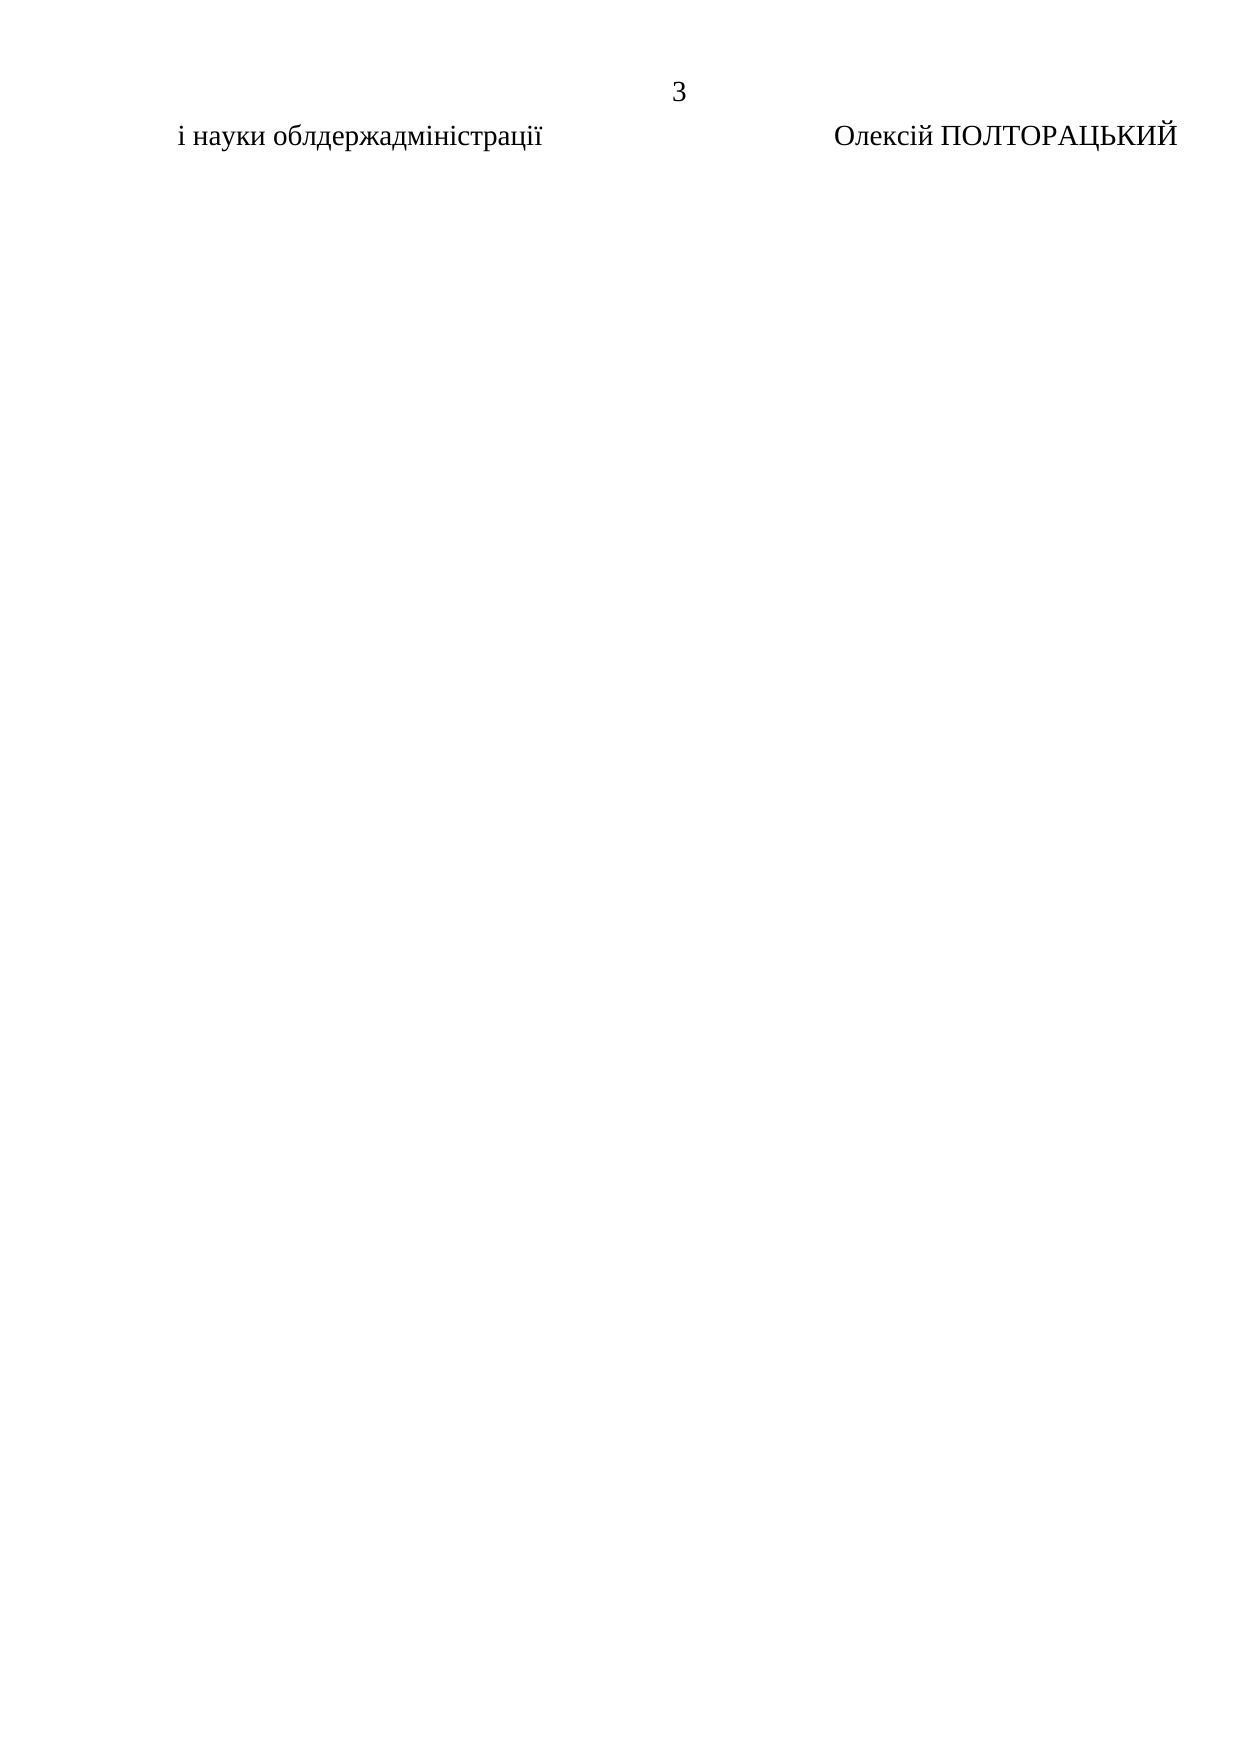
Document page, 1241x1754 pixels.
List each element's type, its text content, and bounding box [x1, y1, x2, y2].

text і науки облдержадміністрації Олексій ПОЛТОРАЦЬКИЙ [177, 118, 1181, 152]
